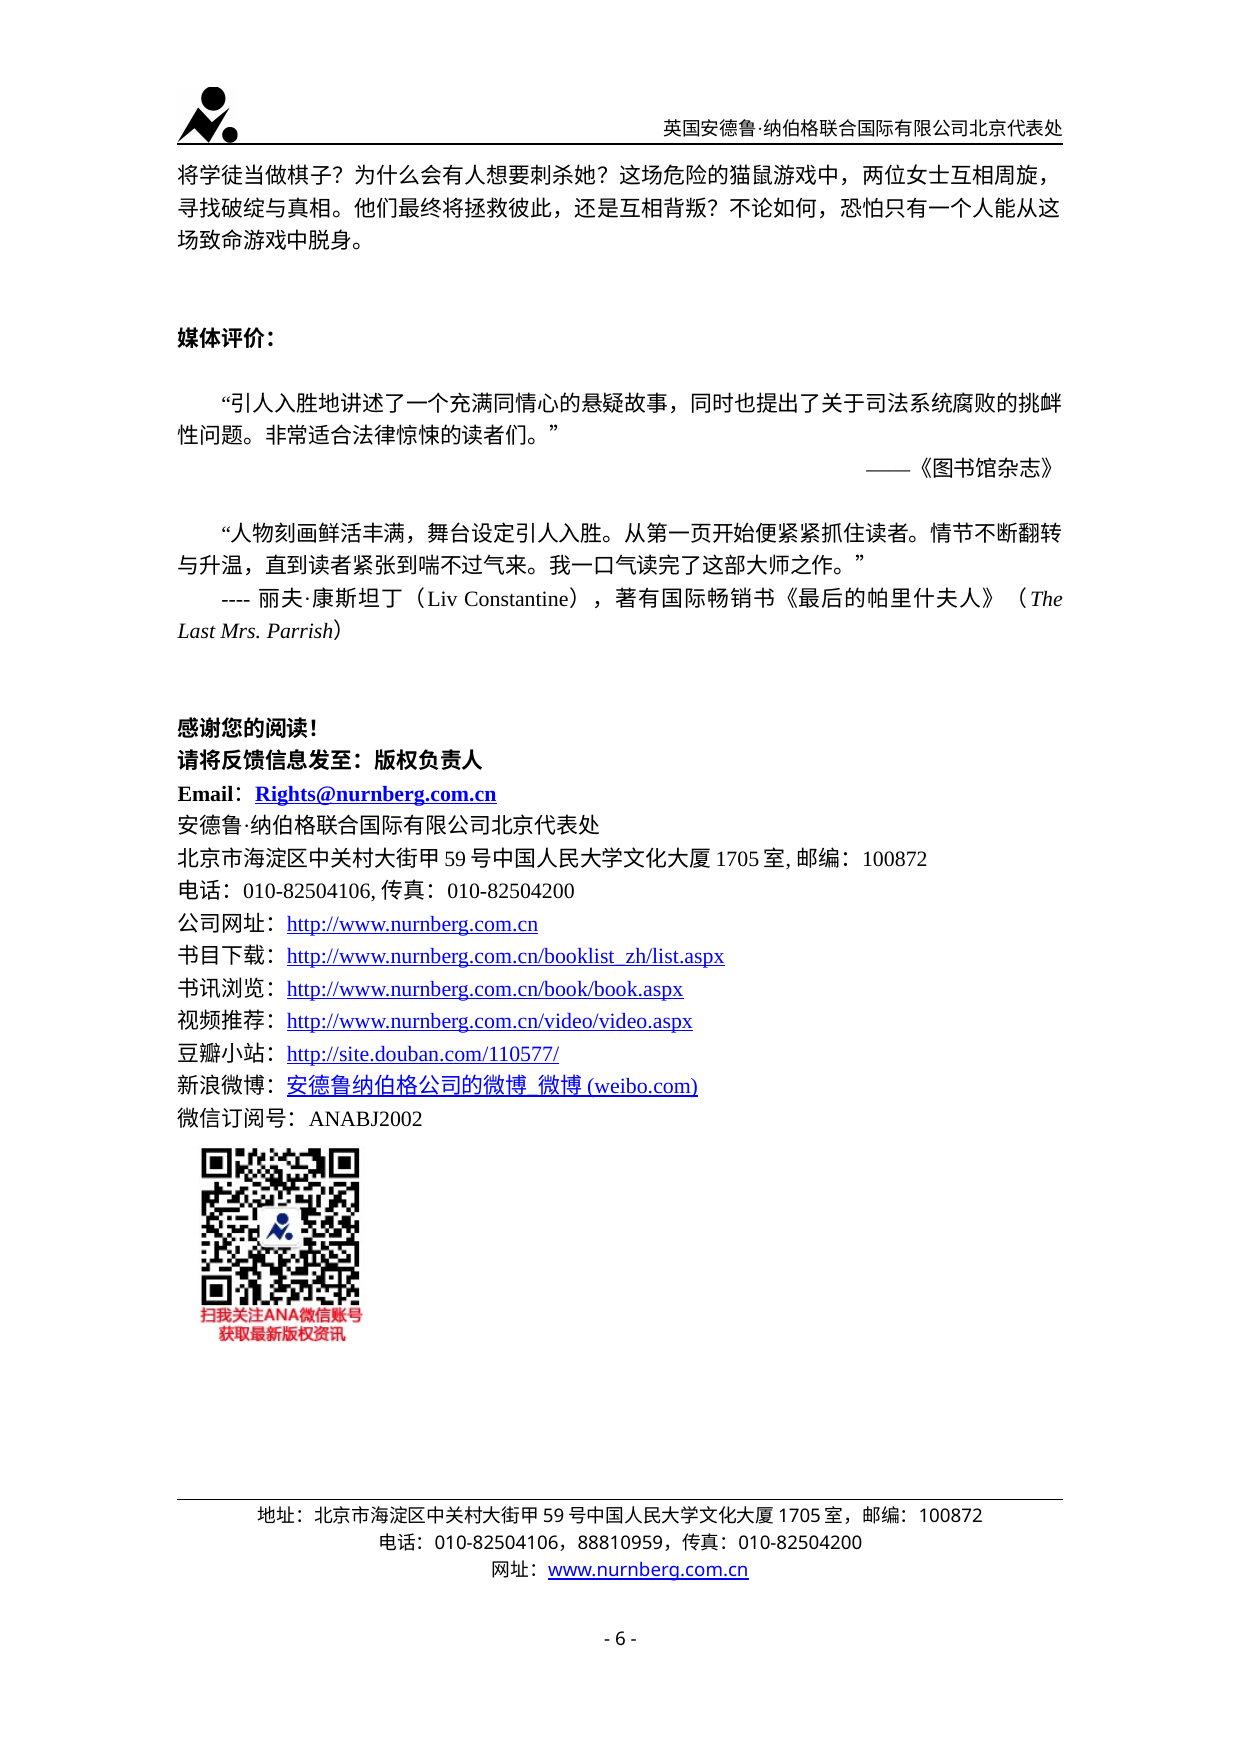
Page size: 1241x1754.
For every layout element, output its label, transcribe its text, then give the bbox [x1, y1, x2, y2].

text 北京市海淀区中关村大街甲59号中国人民大学文化大厦1705室, 邮编：100872 [177, 840, 1063, 873]
text 书目下载：http://www.nurnberg.com.cn/booklist_zh/list.aspx [177, 938, 1063, 970]
text 新浪微博：安德鲁纳伯格公司的微博_微博 (weibo.com) [587, 1068, 1063, 1100]
text 微信订阅号：ANABJ2002 [177, 1100, 1063, 1133]
text ——《图书馆杂志》 [177, 450, 1063, 483]
text ---- 丽夫·康斯坦丁（Liv Constantine），著有国际畅销书《最后的帕里什夫人》（The Last Mrs. Parrish） [177, 580, 1063, 645]
text 书讯浏览：http://www.nurnberg.com.cn/book/book.aspx [177, 970, 1063, 1003]
text Email：Rights@nurnberg.com.cn [177, 775, 1063, 808]
text 电话：010-82504106, 传真：010-82504200 [177, 873, 1063, 905]
text 感谢您的阅读！ [177, 710, 1063, 743]
text 媒体评价： [177, 320, 1063, 353]
text 视频推荐：http://www.nurnberg.com.cn/video/video.aspx [177, 1003, 1063, 1035]
picture [177, 87, 238, 143]
text 请将反馈信息发至：版权负责人 [177, 743, 1063, 775]
text 安德鲁·纳伯格联合国际有限公司北京代表处 [177, 808, 1063, 840]
text 凯瑟琳·康洛伊究竟是导师、受害者还是罪犯？她究竟是想助马蒂森一臂之力，还是仅仅将学徒当做棋子？为什么会有人想要刺杀她？这场危险的猫鼠游戏中，两位女士互相周旋，寻找破绽与真相。他们最终将拯救彼此，还是互相背叛？不论如何，恐怕只有一个人能从这场致命游戏中脱身。 [177, 158, 1063, 255]
text 公司网址：http://www.nurnberg.com.cn [177, 905, 1063, 938]
text “人物刻画鲜活丰满，舞台设定引人入胜。从第一页开始便紧紧抓住读者。情节不断翻转与升温，直到读者紧张到喘不过气来。我一口气读完了这部大师之作。” [177, 515, 1063, 580]
text 豆瓣小站：http://site.douban.com/110577/ [177, 1035, 1063, 1068]
picture [182, 1132, 380, 1347]
text “引人入胜地讲述了一个充满同情心的悬疑故事，同时也提出了关于司法系统腐败的挑衅性问题。非常适合法律惊悚的读者们。” [177, 385, 1063, 450]
